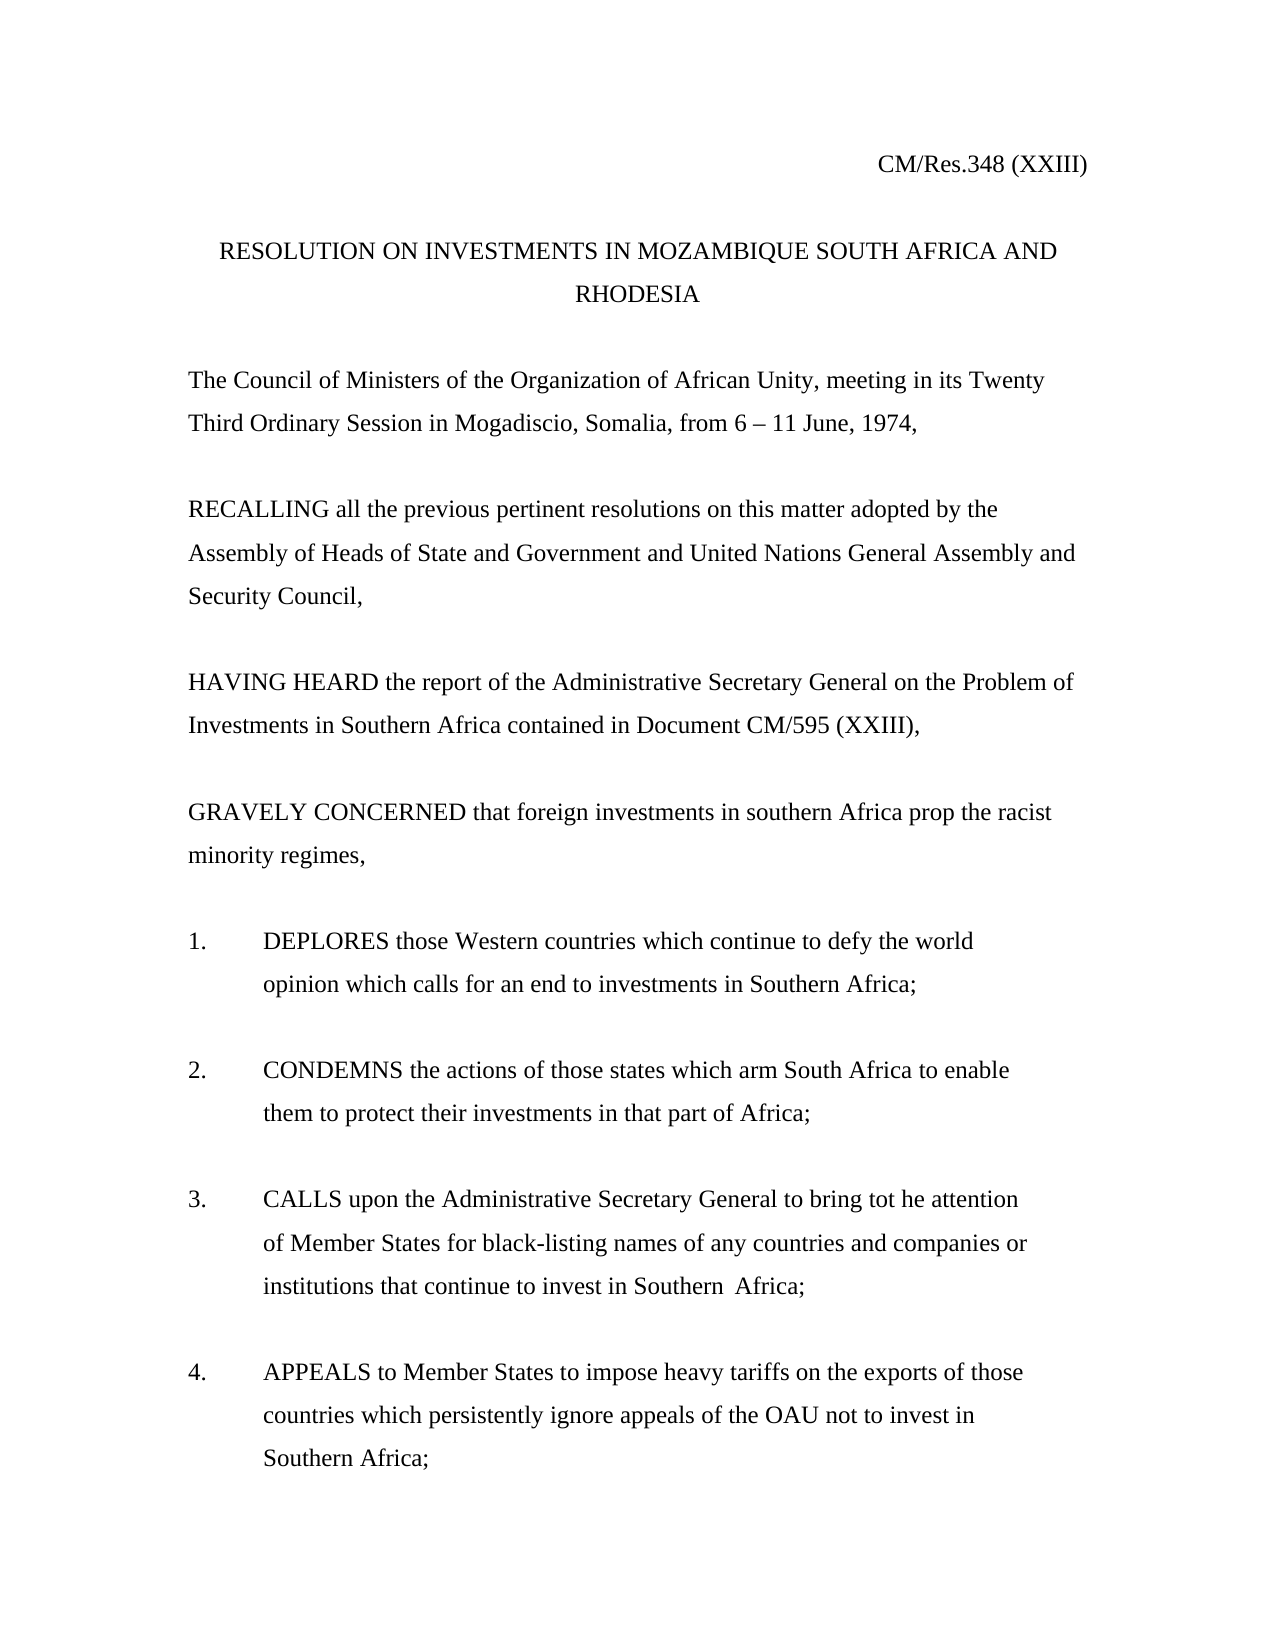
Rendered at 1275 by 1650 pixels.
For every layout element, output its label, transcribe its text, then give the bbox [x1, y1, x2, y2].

text The Council of Ministers of the Organization of African Unity, meeting in its Twenty Third Ordinary Session in Mogadiscio, Somalia, from 6 – 11 June, 1974, [188, 365, 1078, 437]
list DEPLORES those Western countries which continue to defy the world opinion which calls for an end to investments in Southern Africa; [188, 926, 1048, 998]
list APPEALS to Member States to impose heavy tariffs on the exports of those countries which persistently ignore appeals of the OAU not to invest in Southern Africa; [188, 1357, 1061, 1472]
text HAVING HEARD the report of the Administrative Secretary General on the Problem of Investments in Southern Africa contained in Document CM/595 (XXIII), [188, 667, 1078, 739]
text CM/Res.348 (XXIII) [177, 149, 1088, 178]
text RESOLUTION ON INVESTMENTS IN MOZAMBIQUE SOUTH AFRICA AND RHODESIA [219, 236, 1078, 308]
text GRAVELY CONCERNED that foreign investments in southern Africa prop the racist minority regimes, [188, 797, 1078, 868]
list CALLS upon the Administrative Secretary General to bring tot he attention of Member States for black-listing names of any countries and companies or institutions that continue to invest in Southern Africa; [188, 1184, 1037, 1299]
text RECALLING all the previous pertinent resolutions on this matter adopted by the Assembly of Heads of State and Government and United Nations General Assembly and Security Council, [188, 494, 1078, 609]
list CONDEMNS the actions of those states which arm South Africa to enable them to protect their investments in that part of Africa; [188, 1055, 1061, 1127]
